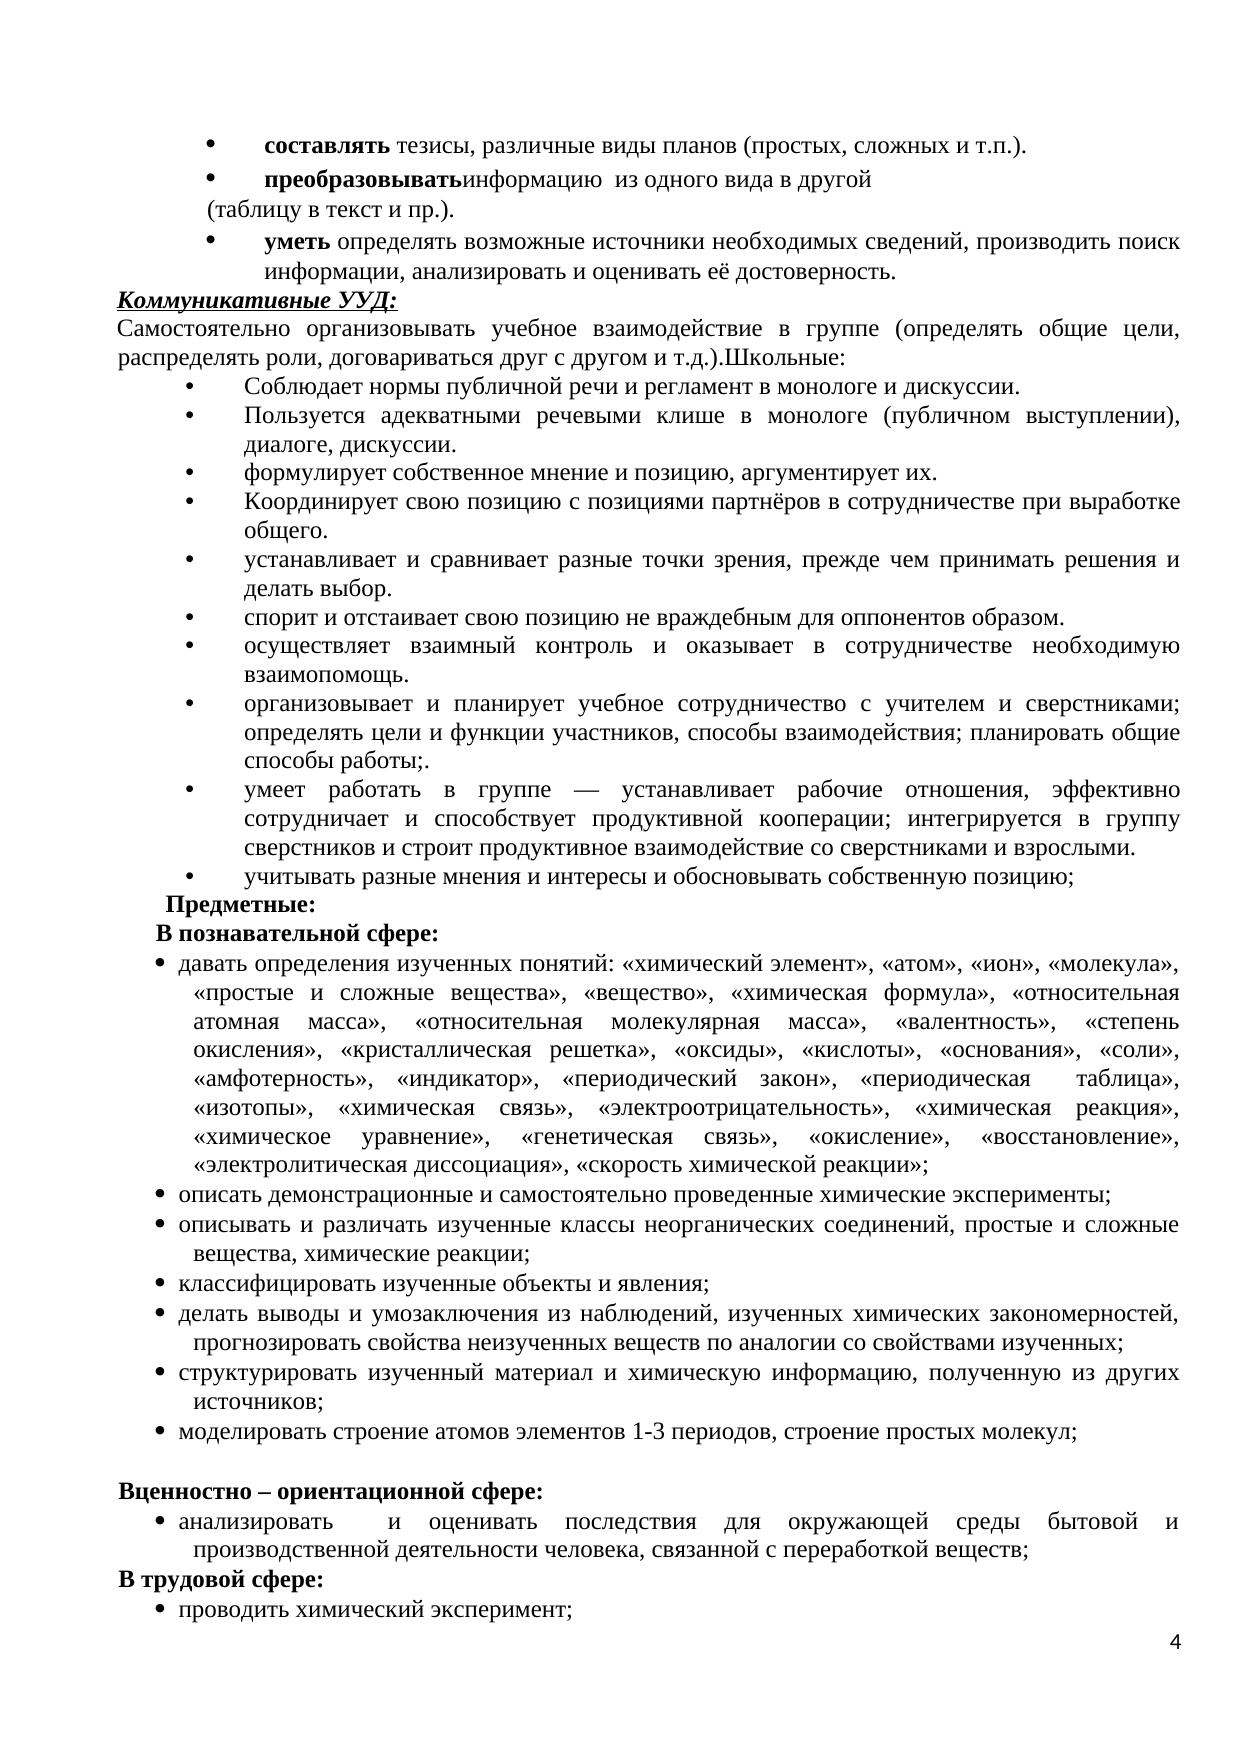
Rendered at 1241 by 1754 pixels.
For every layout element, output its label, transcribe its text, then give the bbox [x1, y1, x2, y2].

list анализировать и оценивать последствия для окружающей среды бытовой и производственной деятельности человека, связанной с переработкой веществ; [156, 1506, 1180, 1563]
list структурировать изученный материал и химическую информацию, полученную из других источников; [156, 1357, 1180, 1414]
list учитывать разные мнения и интересы и обосновывать собственную позицию; [185, 861, 1181, 889]
list классифицировать изученные объекты и явления; [156, 1268, 1180, 1297]
list формулирует собственное мнение и позицию, аргументирует их. [185, 457, 1181, 486]
list устанавливает и сравнивает разные точки зрения, прежде чем принимать решения и делать выбор. [185, 544, 1181, 601]
list организовывает и планирует учебное сотрудничество с учителем и сверстниками; определять цели и функции участников, способы взаимодействия; планировать общие способы работы;. [185, 688, 1181, 774]
list уметь определять возможные источники необходимых сведений, производить поиск информации, анализировать и оценивать её достоверность. [205, 222, 1181, 285]
list осуществляет взаимный контроль и оказывает в сотрудничестве необходимую взаимопомощь. [185, 630, 1181, 688]
list спорит и отстаивает свою позицию не враждебным для оппонентов образом. [185, 601, 1181, 630]
list преобразовыватьинформацию из одного вида в другой [205, 160, 1181, 194]
list делать выводы и умозаключения из наблюдений, изученных химических закономерностей, прогнозировать свойства неизученных веществ по аналогии со свойствами изученных; [156, 1298, 1180, 1356]
list Соблюдает нормы публичной речи и регламент в монологе и дискуссии. [185, 371, 1181, 400]
list Пользуется адекватными речевыми клише в монологе (публичном выступлении), диалоге, дискуссии. [185, 400, 1181, 457]
text Самостоятельно организовывать учебное взаимодействие в группе (определять общие цели, распределять роли, договариваться друг с другом и т.д.).Школьные: [117, 313, 1181, 371]
list составлять тезисы, различные виды планов (простых, сложных и т.п.). [205, 127, 1181, 160]
text Коммуникативные УУД: [117, 285, 1183, 313]
list описывать и различать изученные классы неорганических соединений, простые и сложные вещества, химические реакции; [156, 1209, 1180, 1267]
list проводить химический эксперимент; [156, 1594, 1179, 1623]
text В трудовой сфере: [118, 1564, 1180, 1593]
list умеет работать в группе — устанавливает рабочие отношения, эффективно сотрудничает и способствует продуктивной кооперации; интегрируется в группу сверстников и строит продуктивное взаимодействие со сверстниками и взрослыми. [185, 774, 1181, 861]
list давать определения изученных понятий: «химический элемент», «атом», «ион», «молекула», «простые и сложные вещества», «вещество», «химическая формула», «относительная атомная масса», «относительная молекулярная масса», «валентность», «степень окисления», «кристаллическая решетка», «оксиды», «кислоты», «основания», «соли», «амфотерность», «индикатор», «периодический закон», «периодическая таблица», «изотопы», «химическая связь», «электроотрицательность», «химическая реакция», «химическое уравнение», «генетическая связь», «окисление», «восстановление», «электролитическая диссоциация», «скорость химической реакции»; [156, 948, 1180, 1178]
list моделировать строение атомов элементов 1-3 периодов, строение простых молекул; [156, 1416, 1180, 1444]
list описать демонстрационные и самостоятельно проведенные химические эксперименты; [156, 1179, 1180, 1208]
text Предметные: [165, 889, 1181, 918]
text В познавательной сфере: [156, 918, 1181, 947]
text (таблицу в текст и пр.). [207, 194, 1181, 222]
list Координирует свою позицию с позициями партнёров в сотрудничестве при выработке общего. [185, 486, 1181, 544]
text Вценностно – ориентационной сфере: [118, 1476, 1180, 1504]
